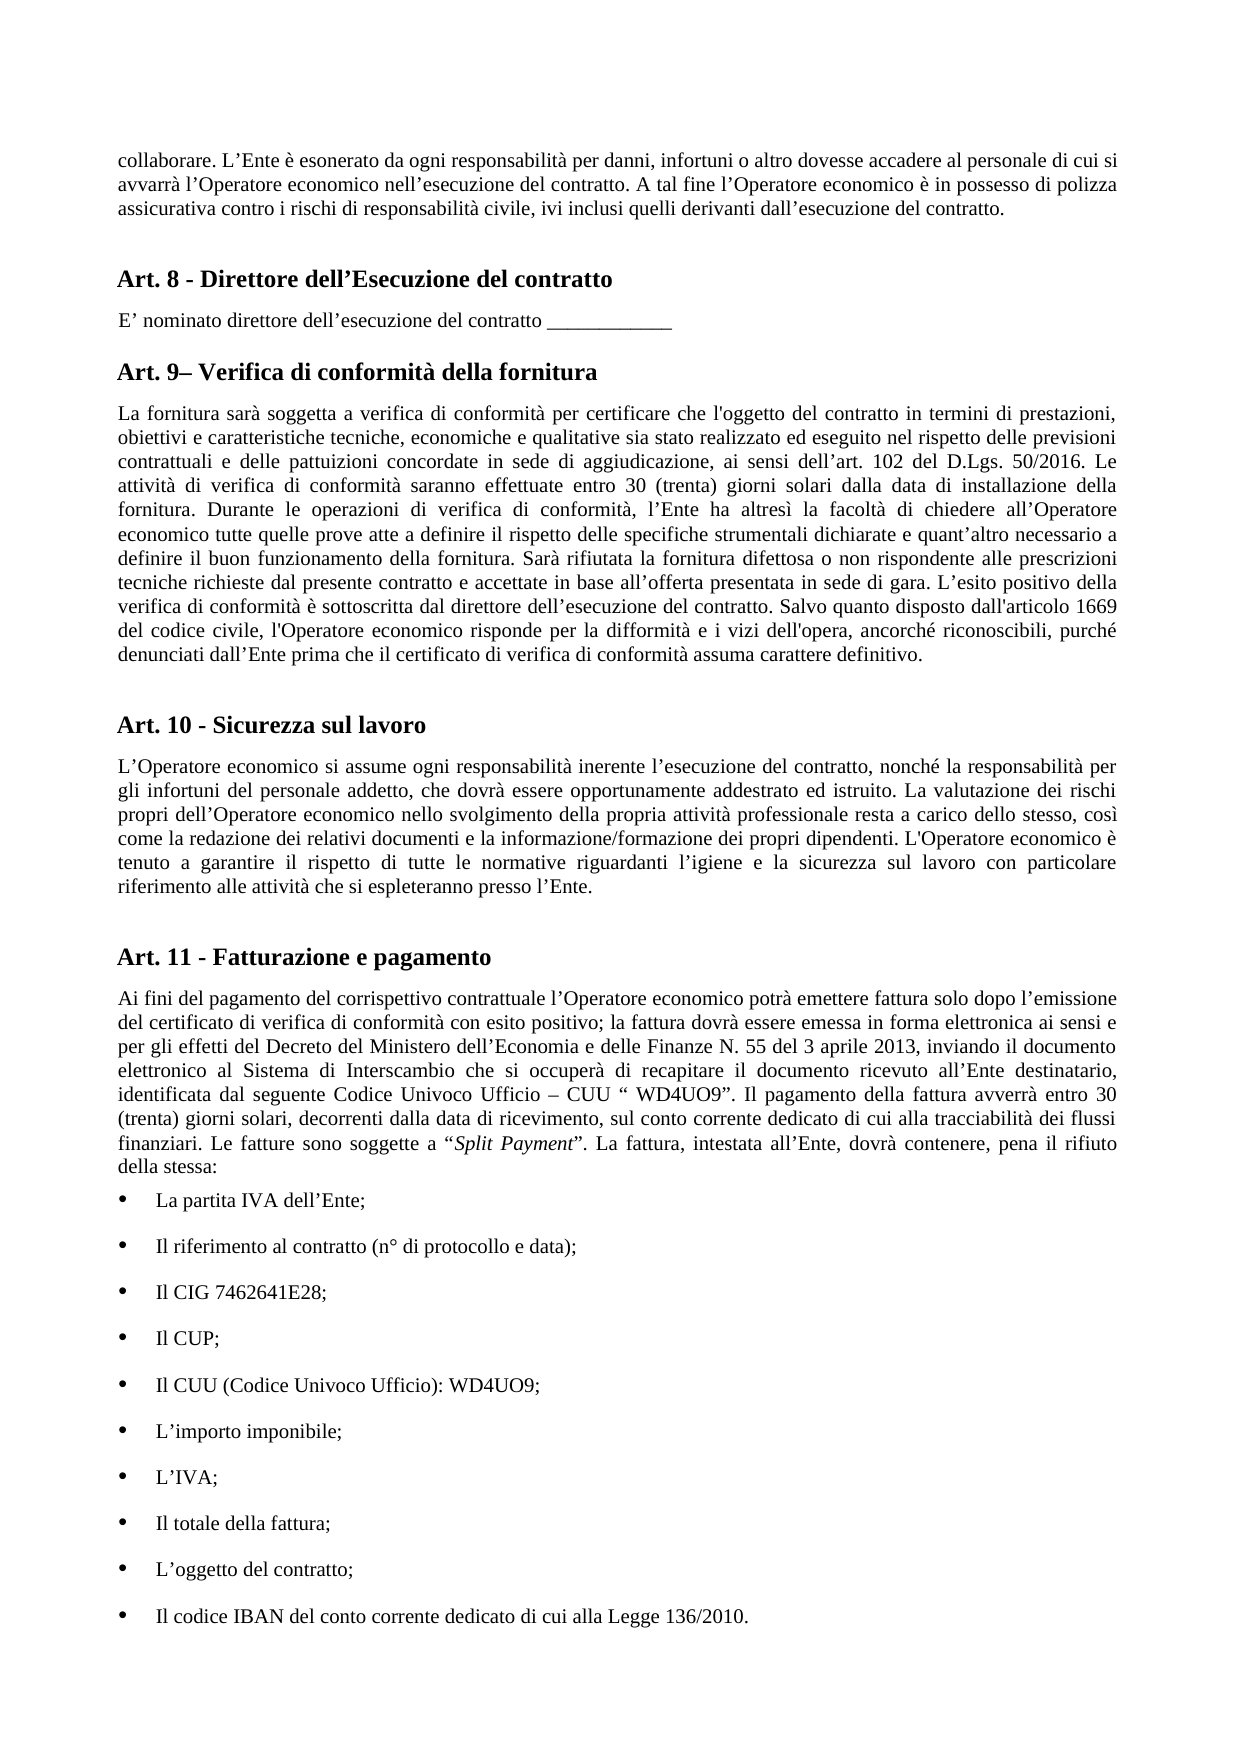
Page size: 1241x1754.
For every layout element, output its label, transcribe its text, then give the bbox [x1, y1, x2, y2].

subtitle Art. 8 - Direttore dell’Esecuzione del contratto [117, 264, 1122, 292]
list La partita IVA dell’Ente; [118, 1184, 1118, 1212]
subtitle Art. 9– Verifica di conformità della fornitura [117, 357, 1122, 386]
list Il riferimento al contratto (n° di protocollo e data); [118, 1230, 1118, 1259]
list Il CUP; [118, 1322, 1118, 1351]
subtitle Art. 11 - Fatturazione e pagamento [117, 942, 1122, 971]
text Ai fini del pagamento del corrispettivo contrattuale l’Operatore economico potrà emettere fattura solo dopo l’emissione del certificato di verifica di conformità con esito positivo; la fattura dovrà essere emessa in forma elettronica ai sensi e per gli effetti del Decreto del Ministero dell’Economia e delle Finanze N. 55 del 3 aprile 2013, inviando il documento elettronico al Sistema di Interscambio che si occuperà di recapitare il documento ricevuto all’Ente destinatario, identificata dal seguente Codice Univoco Ufficio – CUU “ WD4UO9”. Il pagamento della fattura avverrà entro 30 (trenta) giorni solari, decorrenti dalla data di ricevimento, sul conto corrente dedicato di cui alla tracciabilità dei flussi finanziari. Le fatture sono soggette a “Split Payment”. La fattura, intestata all’Ente, dovrà contenere, pena il rifiuto della stessa: [118, 986, 1118, 1178]
list Il totale della fattura; [118, 1507, 1118, 1536]
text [118, 148, 1118, 220]
list L’IVA; [118, 1461, 1118, 1489]
list Il CUU (Codice Univoco Ufficio): WD4UO9; [118, 1369, 1118, 1397]
list Il CIG 7462641E28; [118, 1276, 1118, 1305]
list L’oggetto del contratto; [118, 1553, 1118, 1582]
text L’Operatore economico si assume ogni responsabilità inerente l’esecuzione del contratto, nonché la responsabilità per gli infortuni del personale addetto, che dovrà essere opportunamente addestrato ed istruito. La valutazione dei rischi propri dell’Operatore economico nello svolgimento della propria attività professionale resta a carico dello stesso, così come la redazione dei relativi documenti e la informazione/formazione dei propri dipendenti. L'Operatore economico è tenuto a garantire il rispetto di tutte le normative riguardanti l’igiene e la sicurezza sul lavoro con particolare riferimento alle attività che si espleteranno presso l’Ente. [118, 754, 1118, 898]
list L’importo imponibile; [118, 1415, 1118, 1444]
text E’ nominato direttore dell’esecuzione del contratto ____________ [118, 308, 1122, 332]
text La fornitura sarà soggetta a verifica di conformità per certificare che l'oggetto del contratto in termini di prestazioni, obiettivi e caratteristiche tecniche, economiche e qualitative sia stato realizzato ed eseguito nel rispetto delle previsioni contrattuali e delle pattuizioni concordate in sede di aggiudicazione, ai sensi dell’art. 102 del D.Lgs. 50/2016. Le attività di verifica di conformità saranno effettuate entro 30 (trenta) giorni solari dalla data di installazione della fornitura. Durante le operazioni di verifica di conformità, l’Ente ha altresì la facoltà di chiedere all’Operatore economico tutte quelle prove atte a definire il rispetto delle specifiche strumentali dichiarate e quant’altro necessario a definire il buon funzionamento della fornitura. Sarà rifiutata la fornitura difettosa o non rispondente alle prescrizioni tecniche richieste dal presente contratto e accettate in base all’offerta presentata in sede di gara. L’esito positivo della verifica di conformità è sottoscritta dal direttore dell’esecuzione del contratto. Salvo quanto disposto dall'articolo 1669 del codice civile, l'Operatore economico risponde per la difformità e i vizi dell'opera, ancorché riconoscibili, purché denunciati dall’Ente prima che il certificato di verifica di conformità assuma carattere definitivo. [118, 401, 1118, 666]
list Il codice IBAN del conto corrente dedicato di cui alla Legge 136/2010. [118, 1599, 1118, 1628]
subtitle Art. 10 - Sicurezza sul lavoro [117, 710, 1122, 738]
